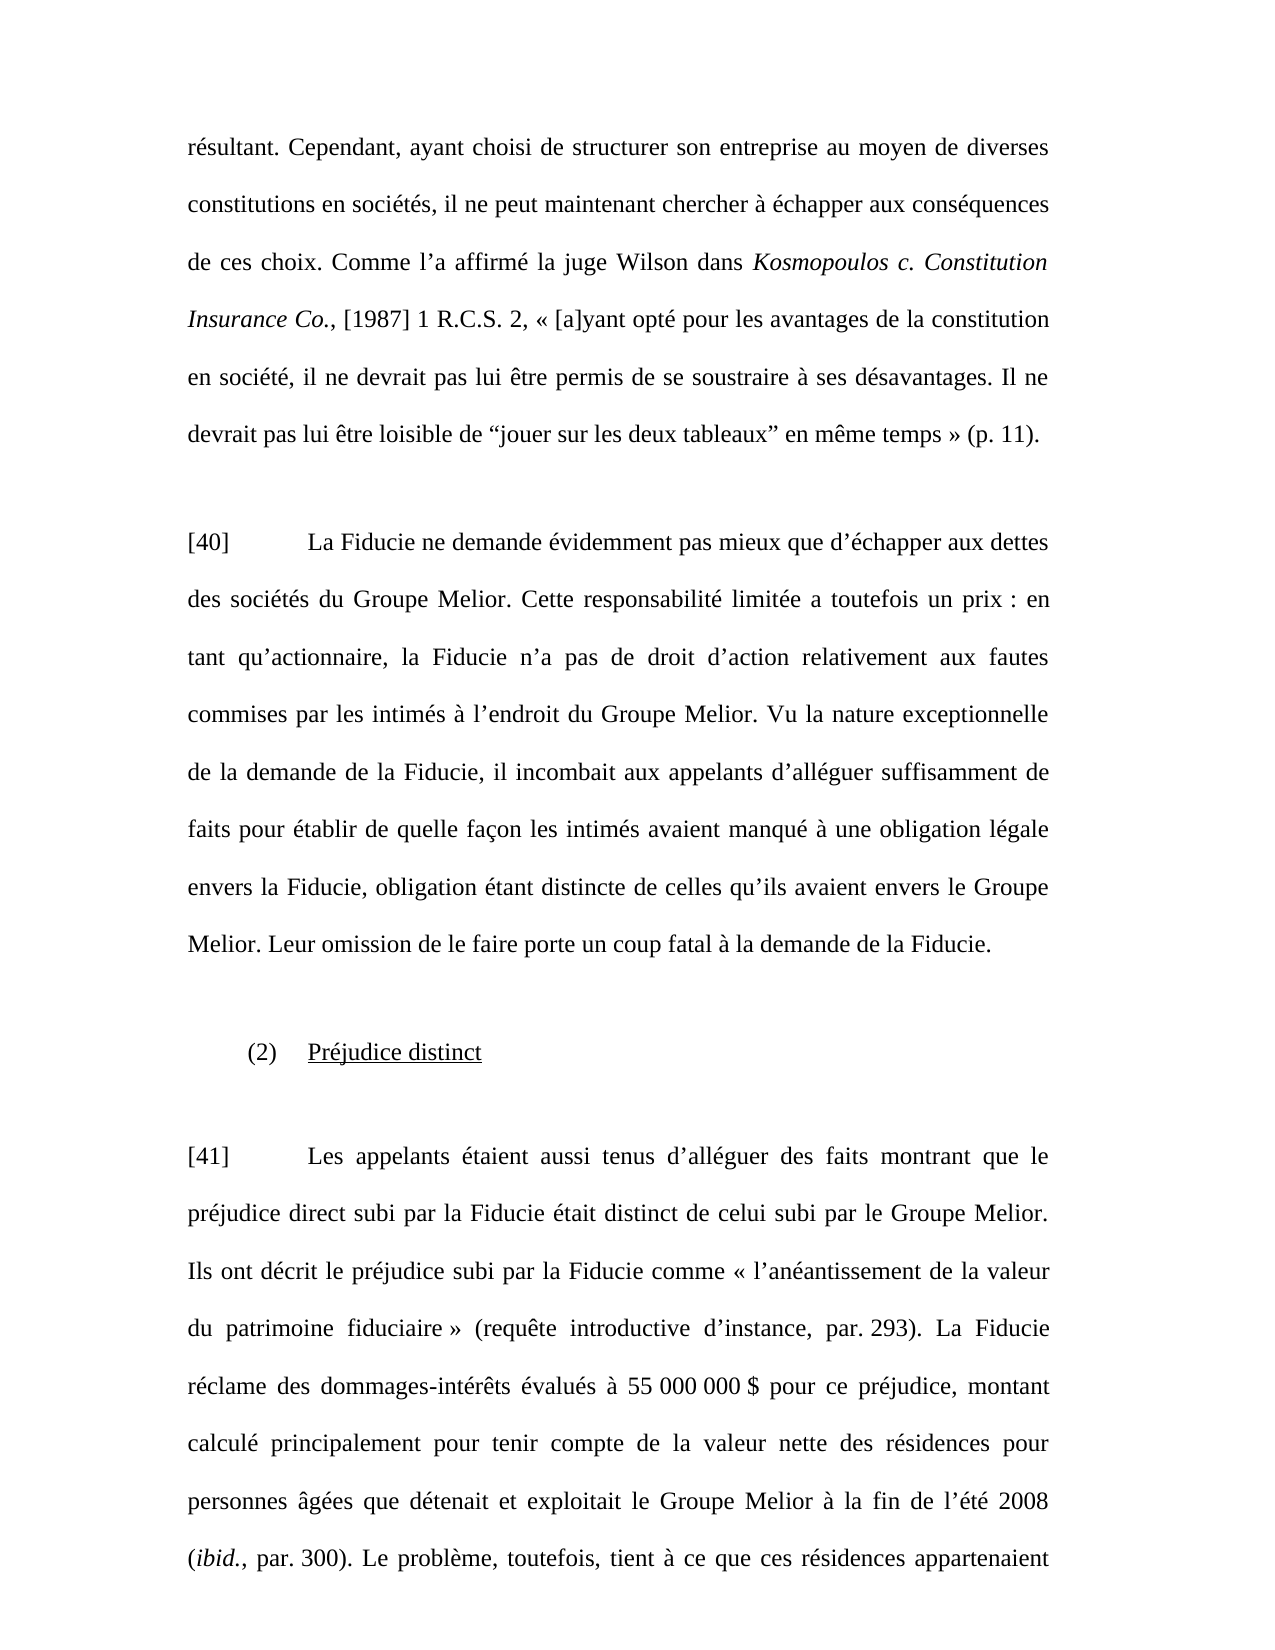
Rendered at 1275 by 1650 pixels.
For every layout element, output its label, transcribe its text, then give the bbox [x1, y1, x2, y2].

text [187, 1141, 1050, 1572]
text La Fiducie ne demande évidemment pas mieux que d’échapper aux dettes des sociétés du Groupe Melior. Cette responsabilité limitée a toutefois un prix : en tant qu’actionnaire, la Fiducie n’a pas de droit d’action relativement aux fautes commises par les intimés à l’endroit du Groupe Melior. Vu la nature exceptionnelle de la demande de la Fiducie, il incombait aux appelants d’alléguer suffisamment de faits pour établir de quelle façon les intimés avaient manqué à une obligation légale envers la Fiducie, obligation étant distincte de celles qu’ils avaient envers le Groupe Melior. Leur omission de le faire porte un coup fatal à la demande de la Fiducie. [187, 527, 1050, 958]
title Préjudice distinct [247, 1037, 1050, 1066]
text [187, 132, 1050, 448]
